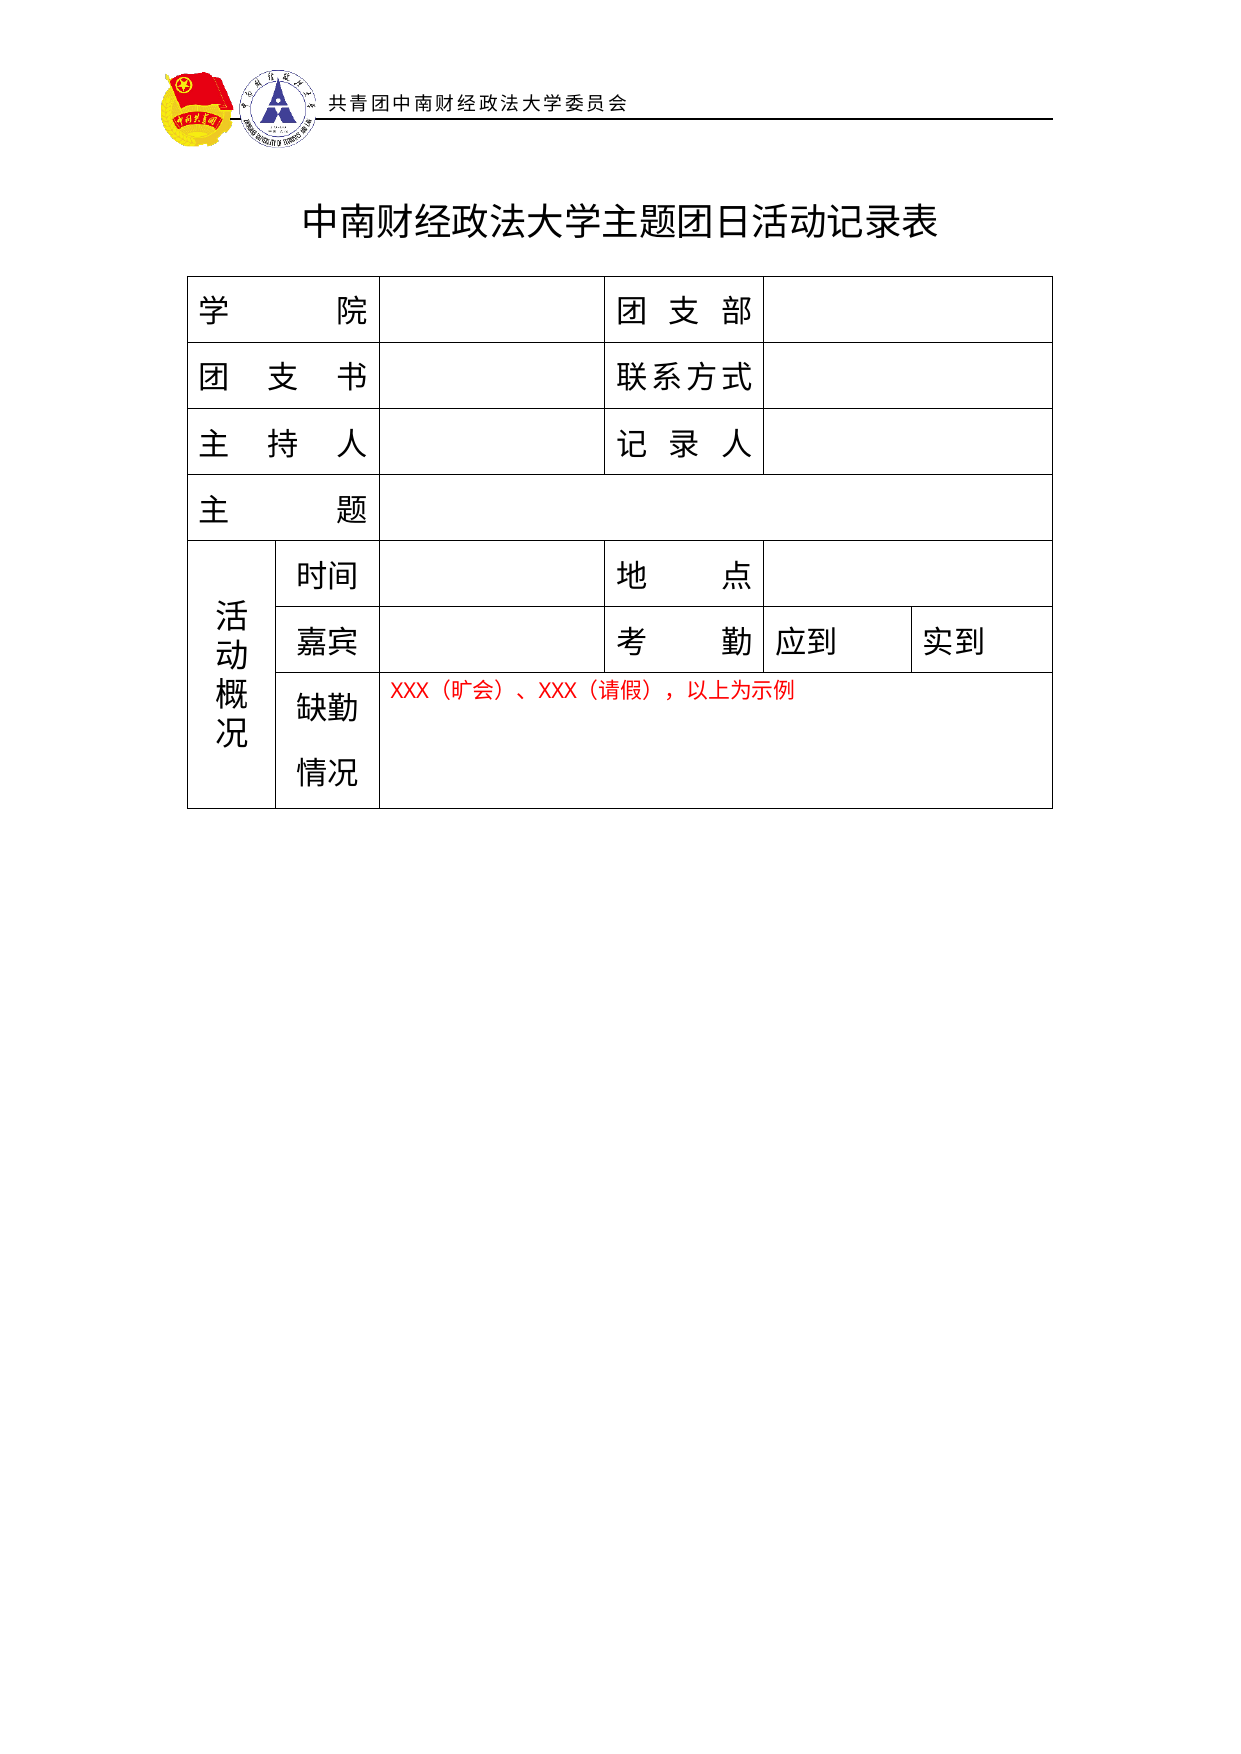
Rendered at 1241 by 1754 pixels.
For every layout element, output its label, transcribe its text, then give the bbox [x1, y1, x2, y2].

table_cell [380, 475, 1052, 540]
table_cell [380, 343, 604, 408]
table_cell 团支书 [188, 343, 379, 408]
text 中南财经政法大学主题团日活动记录表 [187, 186, 1053, 251]
table_cell 应到 [764, 607, 911, 672]
table_header [764, 277, 1052, 342]
table_cell [380, 607, 604, 672]
table_cell 地点 [605, 541, 763, 606]
table_cell [764, 343, 1052, 408]
table_cell 嘉宾 [276, 607, 379, 672]
table_cell 活动概况 [188, 541, 275, 807]
table_cell XXX（旷会）、XXX（请假），以上为示例 [380, 673, 1052, 807]
table_cell 联系方式 [605, 343, 763, 408]
table_cell [764, 541, 1052, 606]
table_cell [764, 409, 1052, 474]
table_header 学院 [188, 277, 379, 342]
table_cell 考勤 [605, 607, 763, 672]
table_header 团支部 [605, 277, 763, 342]
picture [237, 67, 316, 146]
table_cell 主持人 [188, 409, 379, 474]
table_cell 缺勤情况 [276, 673, 379, 807]
table_cell 记录人 [605, 409, 763, 474]
table_cell 主题 [188, 475, 379, 540]
table_cell 实到 [912, 607, 1052, 672]
picture [155, 70, 233, 146]
table_header [380, 277, 604, 342]
table_cell [380, 541, 604, 606]
table_cell [380, 409, 604, 474]
table_cell 时间 [276, 541, 379, 606]
